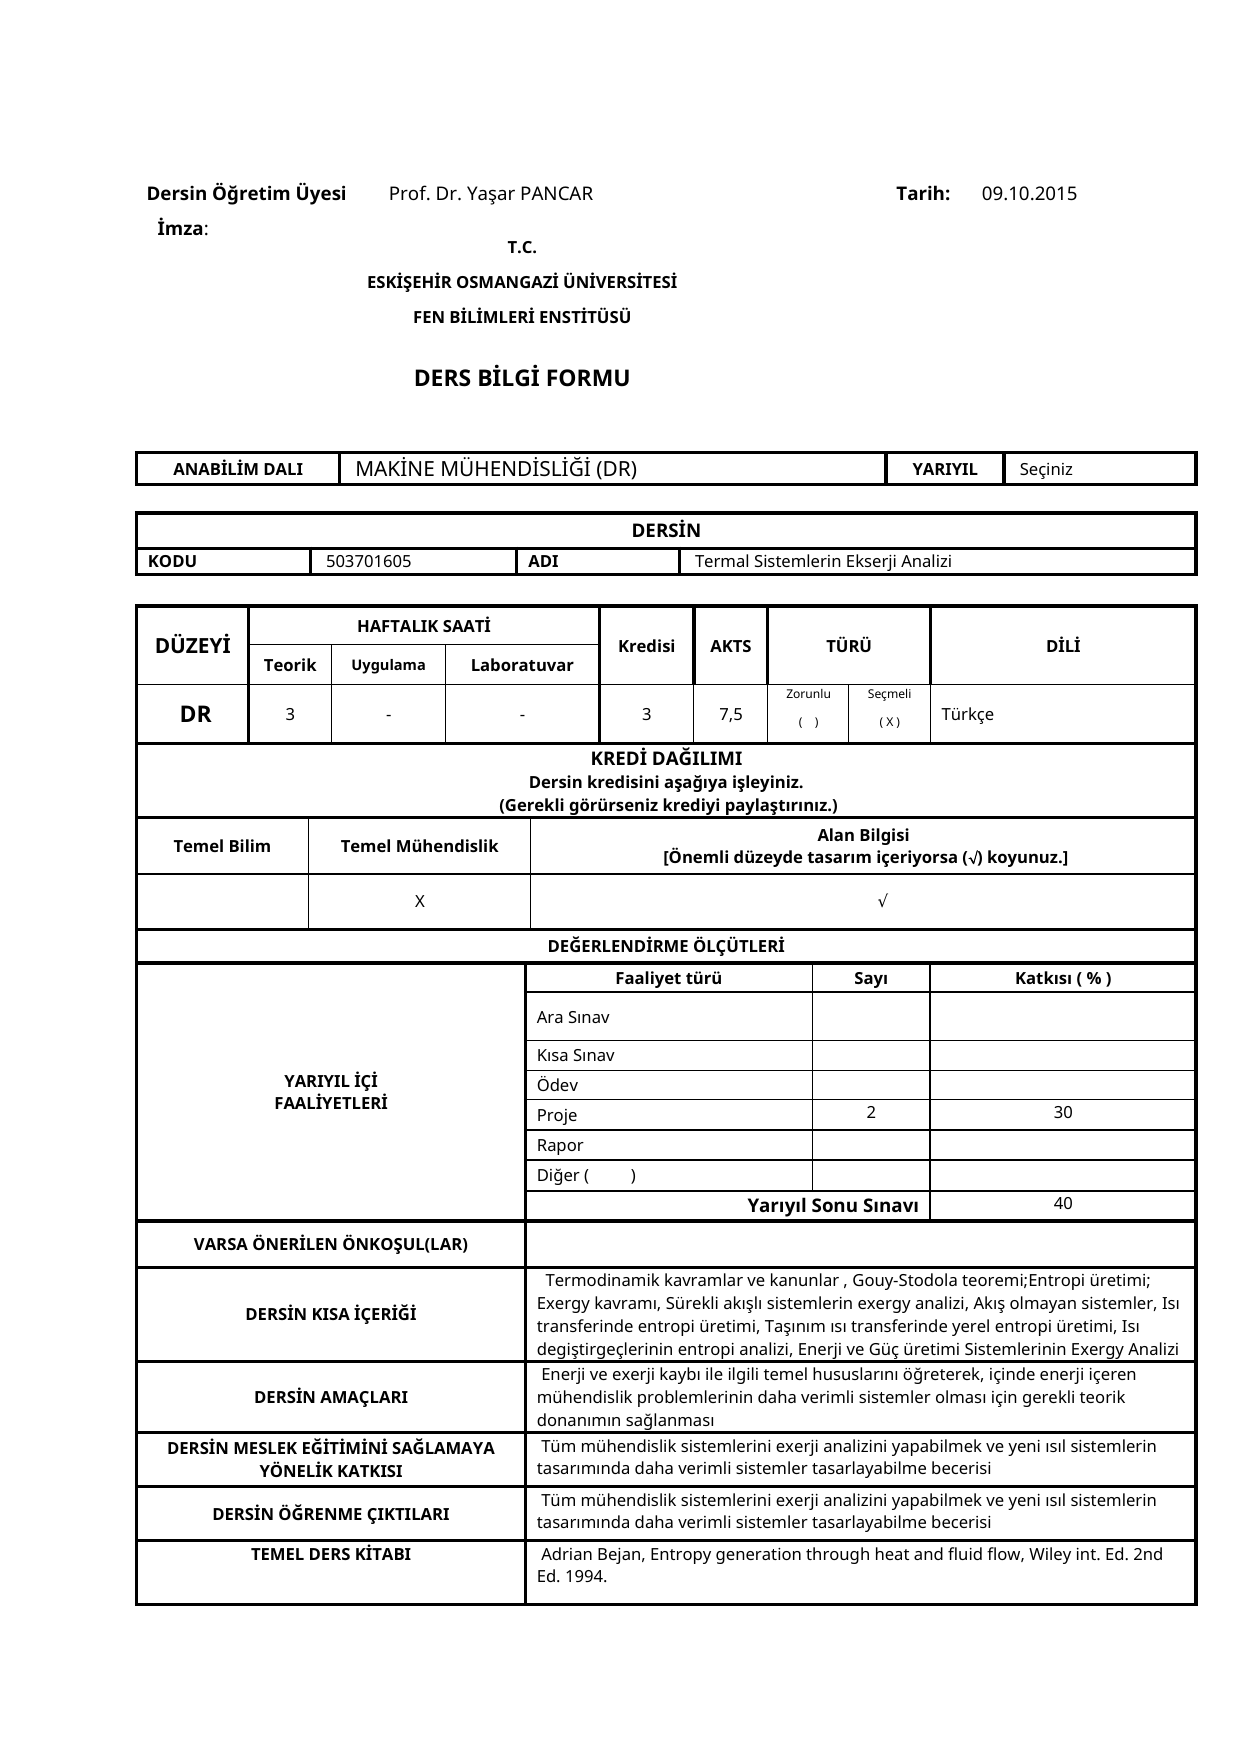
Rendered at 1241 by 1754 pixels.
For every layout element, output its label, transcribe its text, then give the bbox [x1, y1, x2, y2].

table_cell ADI [518, 550, 678, 572]
table_cell Teorik [250, 645, 331, 684]
table_cell Enerji ve exerji kaybı ile ilgili temel hususlarını öğreterek, içinde enerji içeren mühendislik problemlerinin daha verimli sistemler olması için gerekli teorik donanımın sağlanması [527, 1363, 1194, 1431]
table_cell - [446, 685, 598, 742]
table_cell Tüm mühendislik sistemlerini exerji analizini yapabilmek ve yeni ısıl sistemlerin tasarımında daha verimli sistemler tasarlayabilme becerisi [527, 1488, 1194, 1539]
table_header 09.10.2015 [966, 170, 1195, 215]
table_cell [813, 1071, 929, 1099]
table_cell DERSİN ÖĞRENME ÇIKTILARI [138, 1488, 524, 1539]
table_cell YARIYIL İÇİ FAALİYETLERİ [138, 965, 524, 1219]
table_header DİLİ [932, 608, 1194, 684]
table_cell [931, 993, 1194, 1040]
table_header Prof. Dr. Yaşar PANCAR [373, 170, 880, 215]
table_header YARIYIL [888, 454, 1002, 483]
table_cell 40 [931, 1192, 1194, 1219]
table_header DÜZEYİ [138, 608, 247, 684]
table_cell 3 [601, 685, 693, 742]
table_cell 7,5 [694, 685, 767, 742]
table_header MAKİNE MÜHENDİSLİĞİ (DR) [341, 454, 884, 483]
table_header [1006, 454, 1194, 483]
table_cell [531, 875, 1194, 928]
table_cell Termal Sistemlerin Ekserji Analizi [681, 550, 1194, 572]
table_cell Faaliyet türü [527, 965, 812, 991]
table_cell [931, 1131, 1194, 1159]
table_cell X [309, 875, 530, 928]
table_cell - [332, 685, 445, 742]
table_cell [813, 1161, 929, 1189]
table_header Tarih: [880, 170, 966, 215]
table_header DERSİN [138, 515, 1194, 547]
table_cell 30 [931, 1100, 1194, 1129]
table_cell TEMEL DERS KİTABI [138, 1542, 524, 1603]
table_cell [813, 993, 929, 1040]
table_cell Tüm mühendislik sistemlerini exerji analizini yapabilmek ve yeni ısıl sistemlerin tasarımında daha verimli sistemler tasarlayabilme becerisi [527, 1434, 1194, 1485]
table_header Kredisi [601, 608, 692, 684]
table_cell DEĞERLENDİRME ÖLÇÜTLERİ [138, 931, 1194, 961]
table_cell 2 [813, 1100, 929, 1129]
table_cell [931, 1161, 1194, 1189]
table_cell Türkçe [931, 685, 1194, 742]
table_cell Yarıyıl Sonu Sınavı [527, 1192, 929, 1219]
table_cell DERSİN MESLEK EĞİTİMİNİ SAĞLAMAYA YÖNELİK KATKISI [138, 1434, 524, 1485]
table_cell KREDİ DAĞILIMI Dersin kredisini aşağıya işleyiniz. (Gerekli görürseniz krediyi paylaştırınız.) [138, 745, 1194, 816]
table_header AKTS [696, 608, 766, 684]
table_cell Ara Sınav [527, 993, 812, 1040]
table_cell Katkısı ( % ) [931, 965, 1194, 991]
text İmza: [148, 215, 1093, 241]
table_cell Kısa Sınav [527, 1041, 812, 1069]
table_cell [813, 1131, 929, 1159]
table_cell Rapor [527, 1131, 812, 1159]
table_cell [138, 875, 308, 928]
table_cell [527, 1542, 1194, 1603]
table_cell Termodinamik kavramlar ve kanunlar , Gouy-Stodola teoremi;Entropi üretimi; Exergy kavramı, Sürekli akışlı sistemlerin exergy analizi, Akış olmayan sistemler, Isı transferinde entropi üretimi, Taşınım ısı transferinde yerel entropi üretimi, Isı degiştirgeçlerinin entropi analizi, Enerji ve Güç üretimi Sistemlerinin Exergy Analizi [527, 1269, 1194, 1360]
table_cell DERSİN KISA İÇERİĞİ [138, 1269, 524, 1360]
table_cell Sayı [813, 965, 929, 991]
table_cell Proje [527, 1100, 812, 1129]
table_cell Laboratuvar [446, 645, 598, 684]
table_cell Temel Bilim [138, 819, 308, 873]
table_cell 3 [250, 685, 331, 742]
table_cell Alan Bilgisi [Önemli düzeyde tasarım içeriyorsa () koyunuz.] [531, 819, 1194, 873]
table_cell Zorunlu ( ) [768, 685, 848, 742]
table_cell DR [138, 685, 247, 742]
table_cell Uygulama [332, 645, 445, 684]
table_cell [527, 1223, 1194, 1266]
table_cell DERSİN AMAÇLARI [138, 1363, 524, 1431]
table_header ANABİLİM DALI [138, 454, 338, 483]
table_cell 503701605 [312, 550, 515, 572]
table_cell [931, 1041, 1194, 1069]
table_cell Ödev [527, 1071, 812, 1099]
table_cell Seçmeli ( X ) [849, 685, 930, 742]
table_cell Diğer ( ) [527, 1161, 812, 1189]
table_header HAFTALIK SAATİ [250, 608, 598, 644]
table_cell VARSA ÖNERİLEN ÖNKOŞUL(LAR) [138, 1223, 524, 1266]
table_header Dersin Öğretim Üyesi [120, 170, 373, 215]
table_cell Temel Mühendislik [309, 819, 530, 873]
table_cell [931, 1071, 1194, 1099]
table_cell KODU [138, 550, 309, 572]
table_header TÜRÜ [769, 608, 929, 684]
table_cell [813, 1041, 929, 1069]
